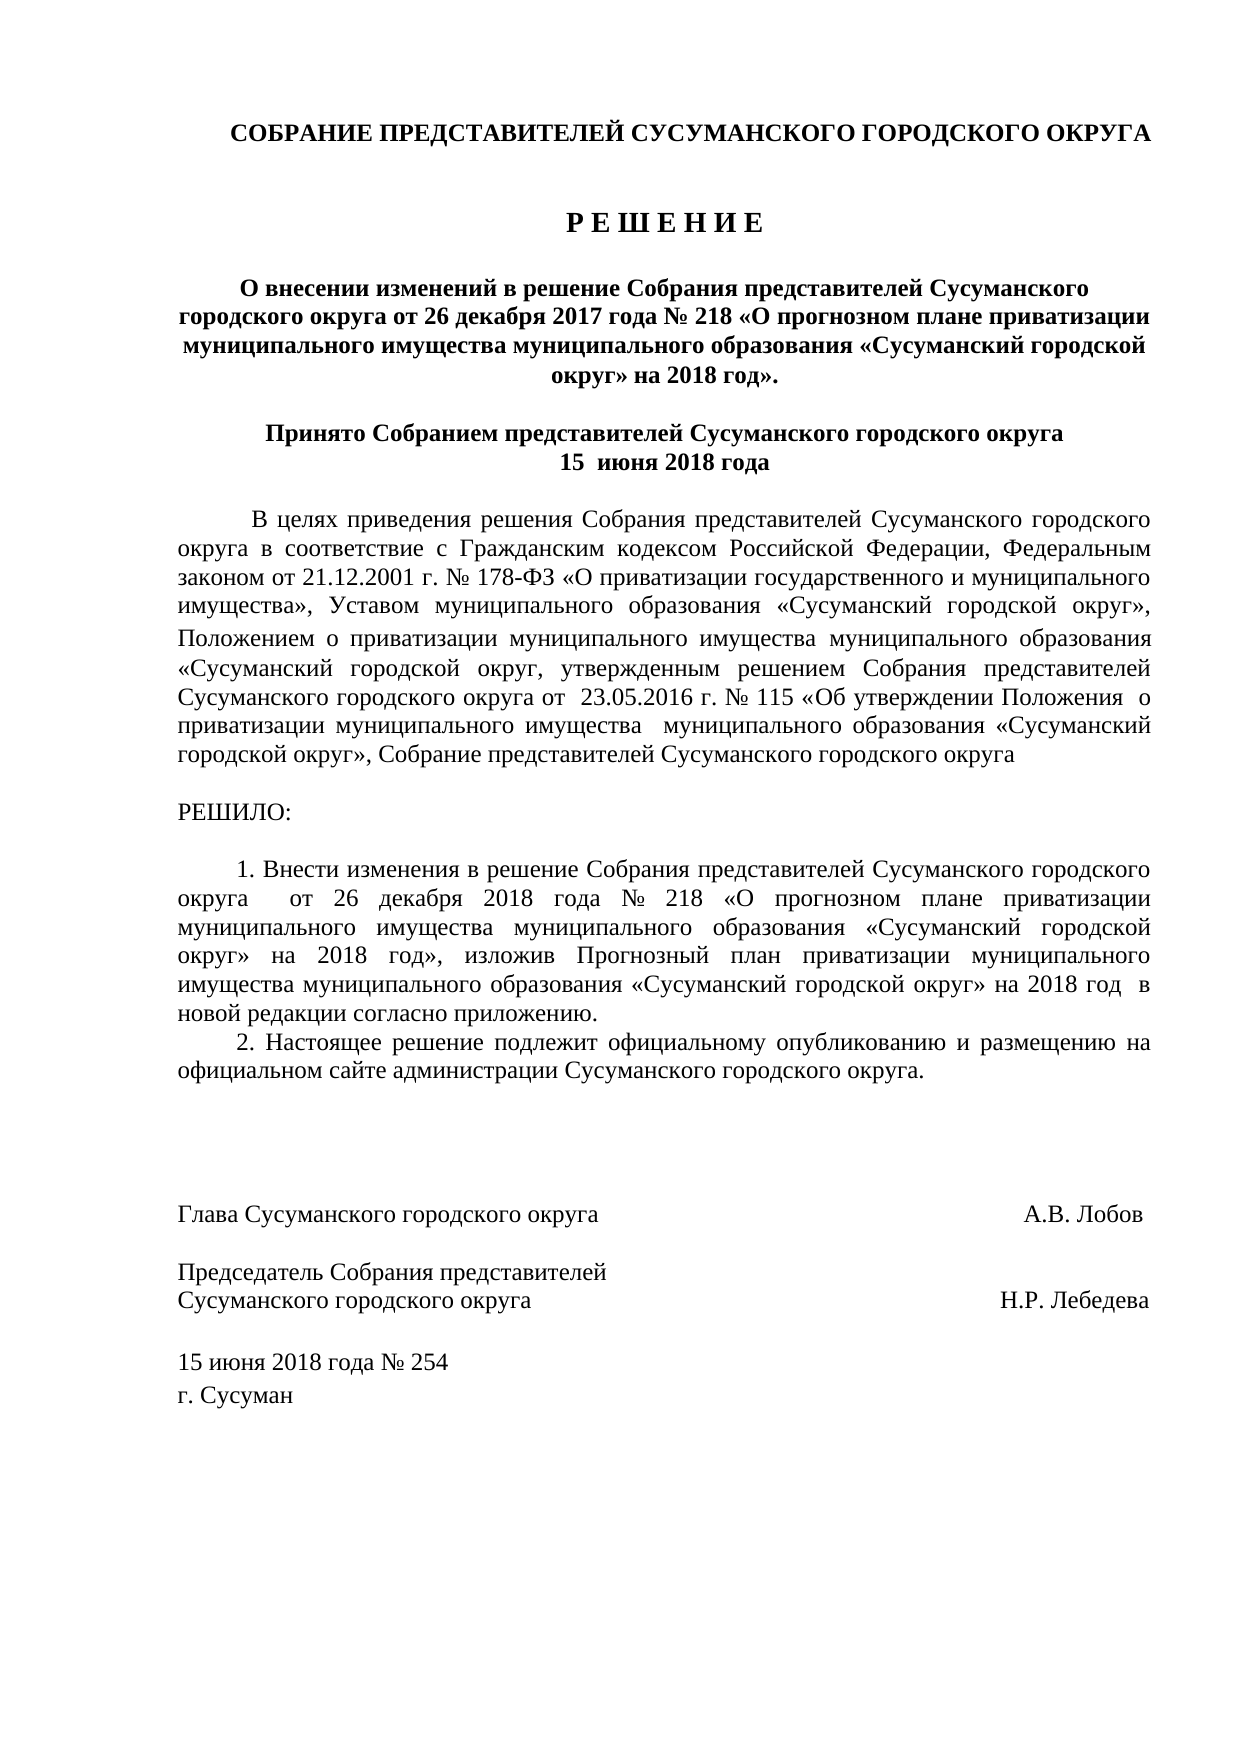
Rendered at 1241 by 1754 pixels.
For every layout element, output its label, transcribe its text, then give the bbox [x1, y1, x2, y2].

text СОБРАНИЕ ПРЕДСТАВИТЕЛЕЙ СУСУМАНСКОГО ГОРОДСКОГО ОКРУГА [177, 118, 1152, 147]
text Сусуманского городского округа Н.Р. Лебедева [177, 1285, 1152, 1314]
text 15 июня 2018 года [177, 447, 1152, 476]
list 15 июня 2018 года № 254 [177, 1347, 1152, 1376]
text Глава Сусуманского городского округа А.В. Лобов [177, 1199, 1152, 1228]
text О внесении изменений в решение Собрания представителей Сусуманского городского округа от 26 декабря 2017 года № 218 «О прогнозном плане приватизации муниципального имущества муниципального образования «Сусуманский городской округ» на 2018 год». [177, 273, 1152, 389]
text Принято Собранием представителей Сусуманского городского округа [177, 418, 1152, 447]
text В целях приведения решения Собрания представителей Сусуманского городского округа в соответствие с Гражданским кодексом Российской Федерации, Федеральным законом от 21.12.2001 г. № 178-ФЗ «О приватизации государственного и муниципального имущества», Уставом муниципального образования «Сусуманский городской округ», Положением о приватизации муниципального имущества муниципального образования «Сусуманский городской округ, утвержденным решением Собрания представителей Сусуманского городского округа от 23.05.2016 г. № 115 «Об утверждении Положения о приватизации муниципального имущества муниципального образования «Сусуманский городской округ», Собрание представителей Сусуманского городского округа [177, 504, 1152, 768]
text Р Е Ш Е Н И Е [177, 206, 1152, 239]
text РЕШИЛО: [177, 797, 1152, 825]
text Председатель Собрания представителей [177, 1257, 1152, 1285]
list г. Сусуман [177, 1380, 1152, 1409]
text 1. Внести изменения в решение Собрания представителей Сусуманского городского округа от 26 декабря 2018 года № 218 «О прогнозном плане приватизации муниципального имущества муниципального образования «Сусуманский городской округ» на 2018 год», изложив Прогнозный план приватизации муниципального имущества муниципального образования «Сусуманский городской округ» на 2018 год в новой редакции согласно приложению. [177, 854, 1152, 1027]
text 2. Настоящее решение подлежит официальному опубликованию и размещению на официальном сайте администрации Сусуманского городского округа. [177, 1027, 1152, 1084]
